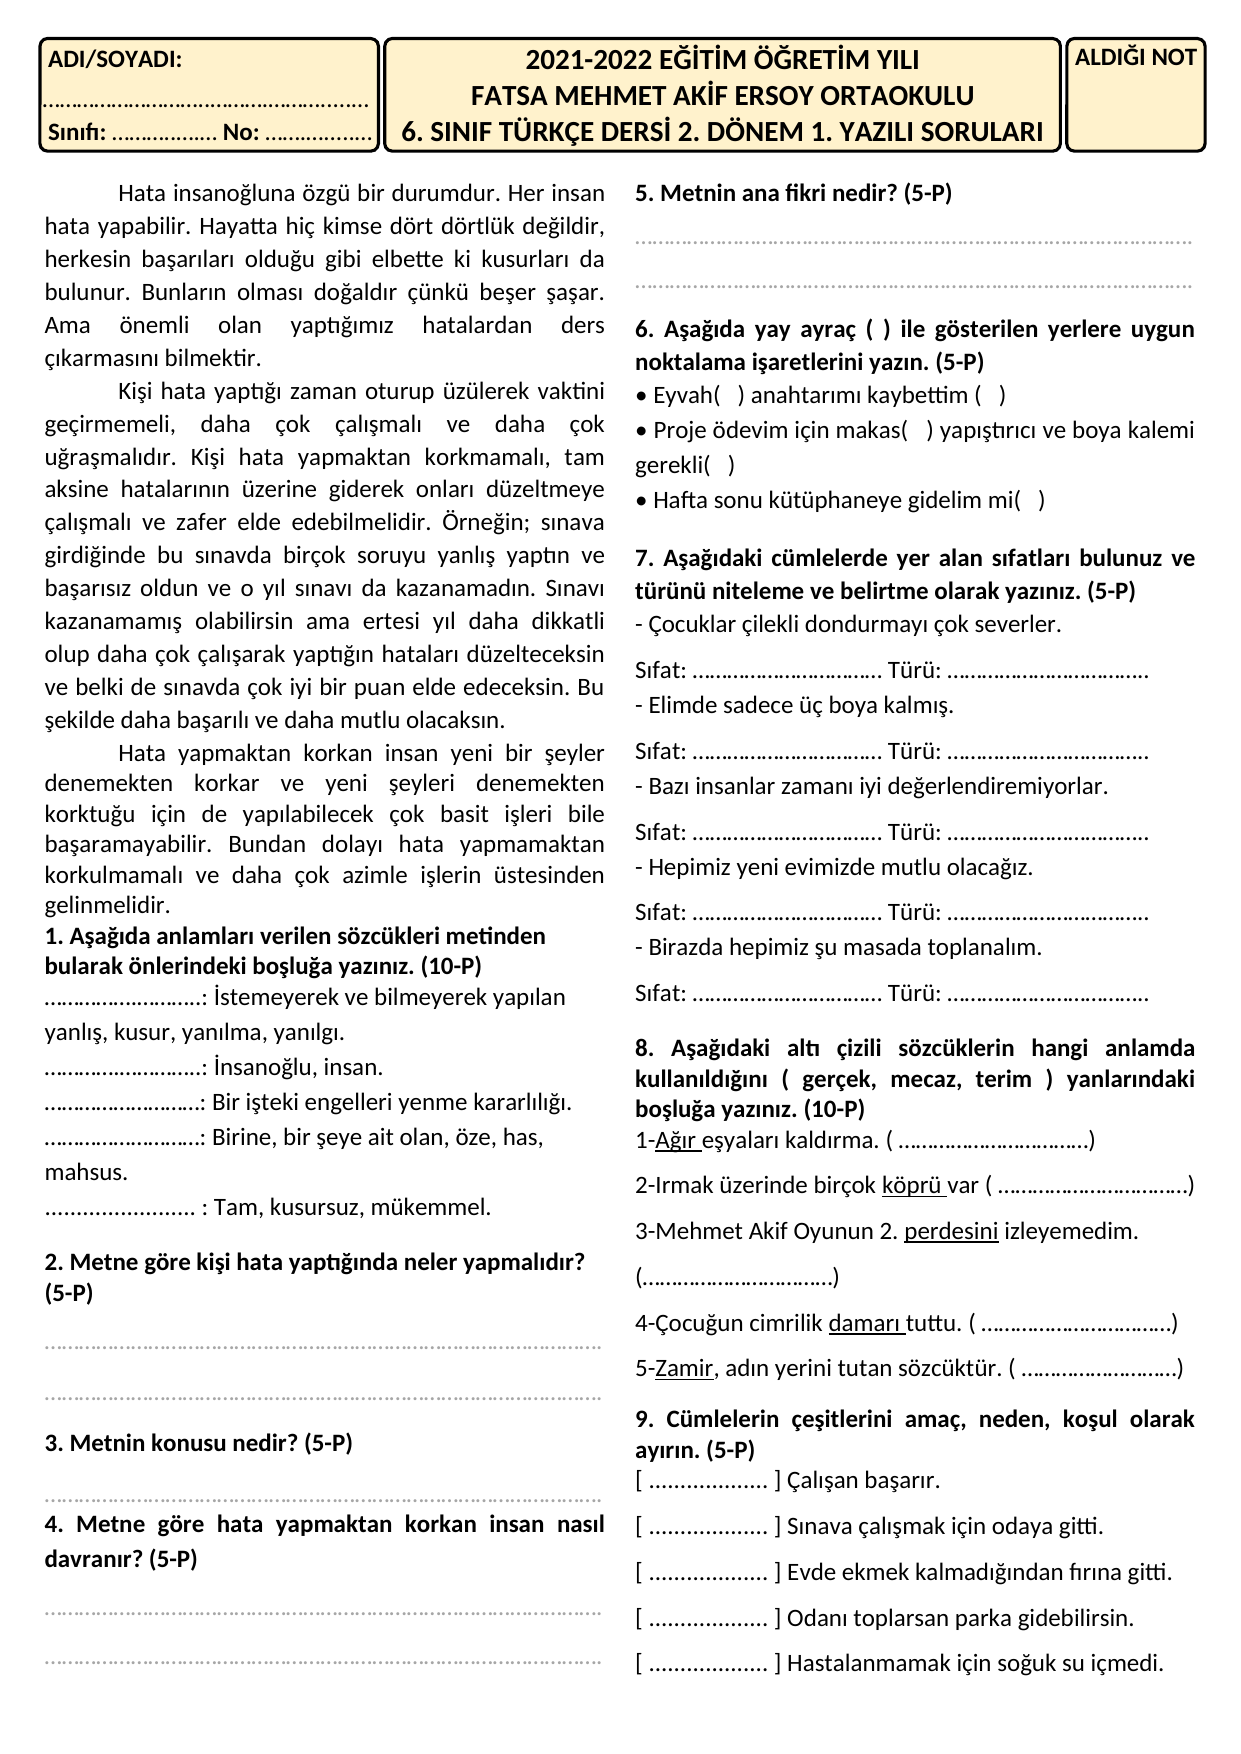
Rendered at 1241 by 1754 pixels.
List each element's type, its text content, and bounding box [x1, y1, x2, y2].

text ……………………………………………………………………………………. [635, 221, 1196, 251]
text ………………………: Bir işteki engelleri yenme kararlılığı. [44, 1086, 606, 1117]
text [ ................... ] Evde ekmek kalmadığından fırına gitti. [635, 1556, 1196, 1586]
text [ ................... ] Odanı toplarsan parka gidebilirsin. [635, 1602, 1196, 1632]
text 6. Aşağıda yay ayraç ( ) ile gösterilen yerlere uygun noktalama işaretlerini yazın. (5-P) [635, 313, 1196, 377]
text Hata insanoğluna özgü bir durumdur. Her insan hata yapabilir. Hayatta hiç kimse dört dörtlük değildir, herkesin başarıları olduğu gibi elbette ki kusurları da bulunur. Bunların olması doğaldır çünkü beşer şaşar. Ama önemli olan yaptığımız hatalardan ders çıkarmasını bilmektir. [44, 177, 606, 372]
text 1. Aşağıda anlamları verilen sözcükleri metinden bularak önlerindeki boşluğa yazınız. (10-P) [44, 920, 606, 981]
text • Eyvah( ) anahtarımı kaybettim ( ) [635, 379, 1196, 410]
text 2. Metne göre kişi hata yaptığında neler yapmalıdır? (5-P) [44, 1246, 606, 1307]
text - Birazda hepimiz şu masada toplanalım. [635, 931, 1196, 962]
text ……………………………………………………………………………………. [44, 1325, 606, 1356]
text Kişi hata yaptığı zaman oturup üzülerek vaktini geçirmemeli, daha çok çalışmalı ve daha çok uğraşmalıdır. Kişi hata yapmaktan korkmamalı, tam aksine hatalarının üzerine giderek onları düzeltmeye çalışmalı ve zafer elde edebilmelidir. Örneğin; sınava girdiğinde bu sınavda birçok soruyu yanlış yaptın ve başarısız oldun ve o yıl sınavı da kazanamadın. Sınavı kazanamamış olabilirsin ama ertesi yıl daha dikkatli olup daha çok çalışarak yaptığın hataları düzelteceksin ve belki de sınavda çok iyi bir puan elde edeceksin. Bu şekilde daha başarılı ve daha mutlu olacaksın. [44, 375, 606, 734]
text ........................ : Tam, kusursuz, mükemmel. [44, 1191, 606, 1222]
text ………………………: Birine, bir şeye ait olan, öze, has, mahsus. [44, 1121, 606, 1187]
text ……………………………………………………………………………………. [44, 1478, 606, 1508]
text 7. Aşağıdaki cümlelerde yer alan sıfatları bulunuz ve türünü niteleme ve belirtme olarak yazınız. (5-P) [635, 543, 1196, 606]
text - Bazı insanlar zamanı iyi değerlendiremiyorlar. [635, 770, 1196, 800]
text ……………………………………………………………………………………. [635, 264, 1196, 294]
text Sıfat: …………………………… Türü: …………………………….. [635, 735, 1196, 765]
text - Elimde sadece üç boya kalmış. [635, 689, 1196, 720]
text ………….…………..: İnsanoğlu, insan. [44, 1051, 606, 1082]
text - Hepimiz yeni evimizde mutlu olacağız. [635, 851, 1196, 881]
text ……………………………………………………………………………………. [44, 1641, 606, 1671]
text • Proje ödevim için makas( ) yapıştırıcı ve boya kalemi gerekli( ) [635, 414, 1196, 480]
text 2-Irmak üzerinde birçok köprü var ( ……………………………) [635, 1170, 1196, 1200]
text 4-Çocuğun cimrilik damarı tuttu. ( ……………………………) [635, 1307, 1196, 1337]
text ……………………………………………………………………………………. [44, 1591, 606, 1621]
text - Çocuklar çilekli dondurmayı çok severler. [635, 608, 1196, 639]
text 8. Aşağıdaki altı çizili sözcüklerin hangi anlamda kullanıldığını ( gerçek, mecaz, terim ) yanlarındaki boşluğa yazınız. (10-P) [635, 1032, 1196, 1124]
text ……………………………………………………………………………………. [44, 1376, 606, 1407]
text 5. Metnin ana fikri nedir? (5-P) [635, 177, 1196, 208]
text [ ................... ] Çalışan başarır. [635, 1464, 1196, 1495]
text 9. Cümlelerin çeşitlerini amaç, neden, koşul olarak ayırın. (5-P) [635, 1403, 1196, 1464]
text Sıfat: …………………………… Türü: …………………………….. [635, 896, 1196, 927]
text 1-Ağır eşyaları kaldırma. ( ……………………………) [635, 1124, 1196, 1154]
text 3. Metnin konusu nedir? (5-P) [44, 1427, 606, 1457]
text 4. Metne göre hata yapmaktan korkan insan nasıl davranır? (5-P) [44, 1508, 606, 1574]
text Hata yapmaktan korkan insan yeni bir şeyler denemekten korkar ve yeni şeyleri denemekten korktuğu için de yapılabilecek çok basit işleri bile başaramayabilir. Bundan dolayı hata yapmamaktan korkulmamalı ve daha çok azimle işlerin üstesinden gelinmelidir. [44, 737, 606, 920]
text [ ................... ] Hastalanmamak için soğuk su içmedi. [635, 1647, 1196, 1678]
text Sıfat: …………………………… Türü: …………………………….. [635, 816, 1196, 846]
text Sıfat: …………………………… Türü: …………………………….. [635, 977, 1196, 1008]
text 3-Mehmet Akif Oyunun 2. perdesini izleyemedim. (……………………………) [635, 1215, 1196, 1292]
text • Hafta sonu kütüphaneye gidelim mi( ) [635, 484, 1196, 515]
text Sıfat: …………………………… Türü: …………………………….. [635, 654, 1196, 685]
text …………….………..: İstemeyerek ve bilmeyerek yapılan yanlış, kusur, yanılma, yanılgı. [44, 981, 606, 1047]
text 5-Zamir, adın yerini tutan sözcüktür. ( ………………………) [635, 1353, 1196, 1383]
text [ ................... ] Sınava çalışmak için odaya gitti. [635, 1510, 1196, 1541]
